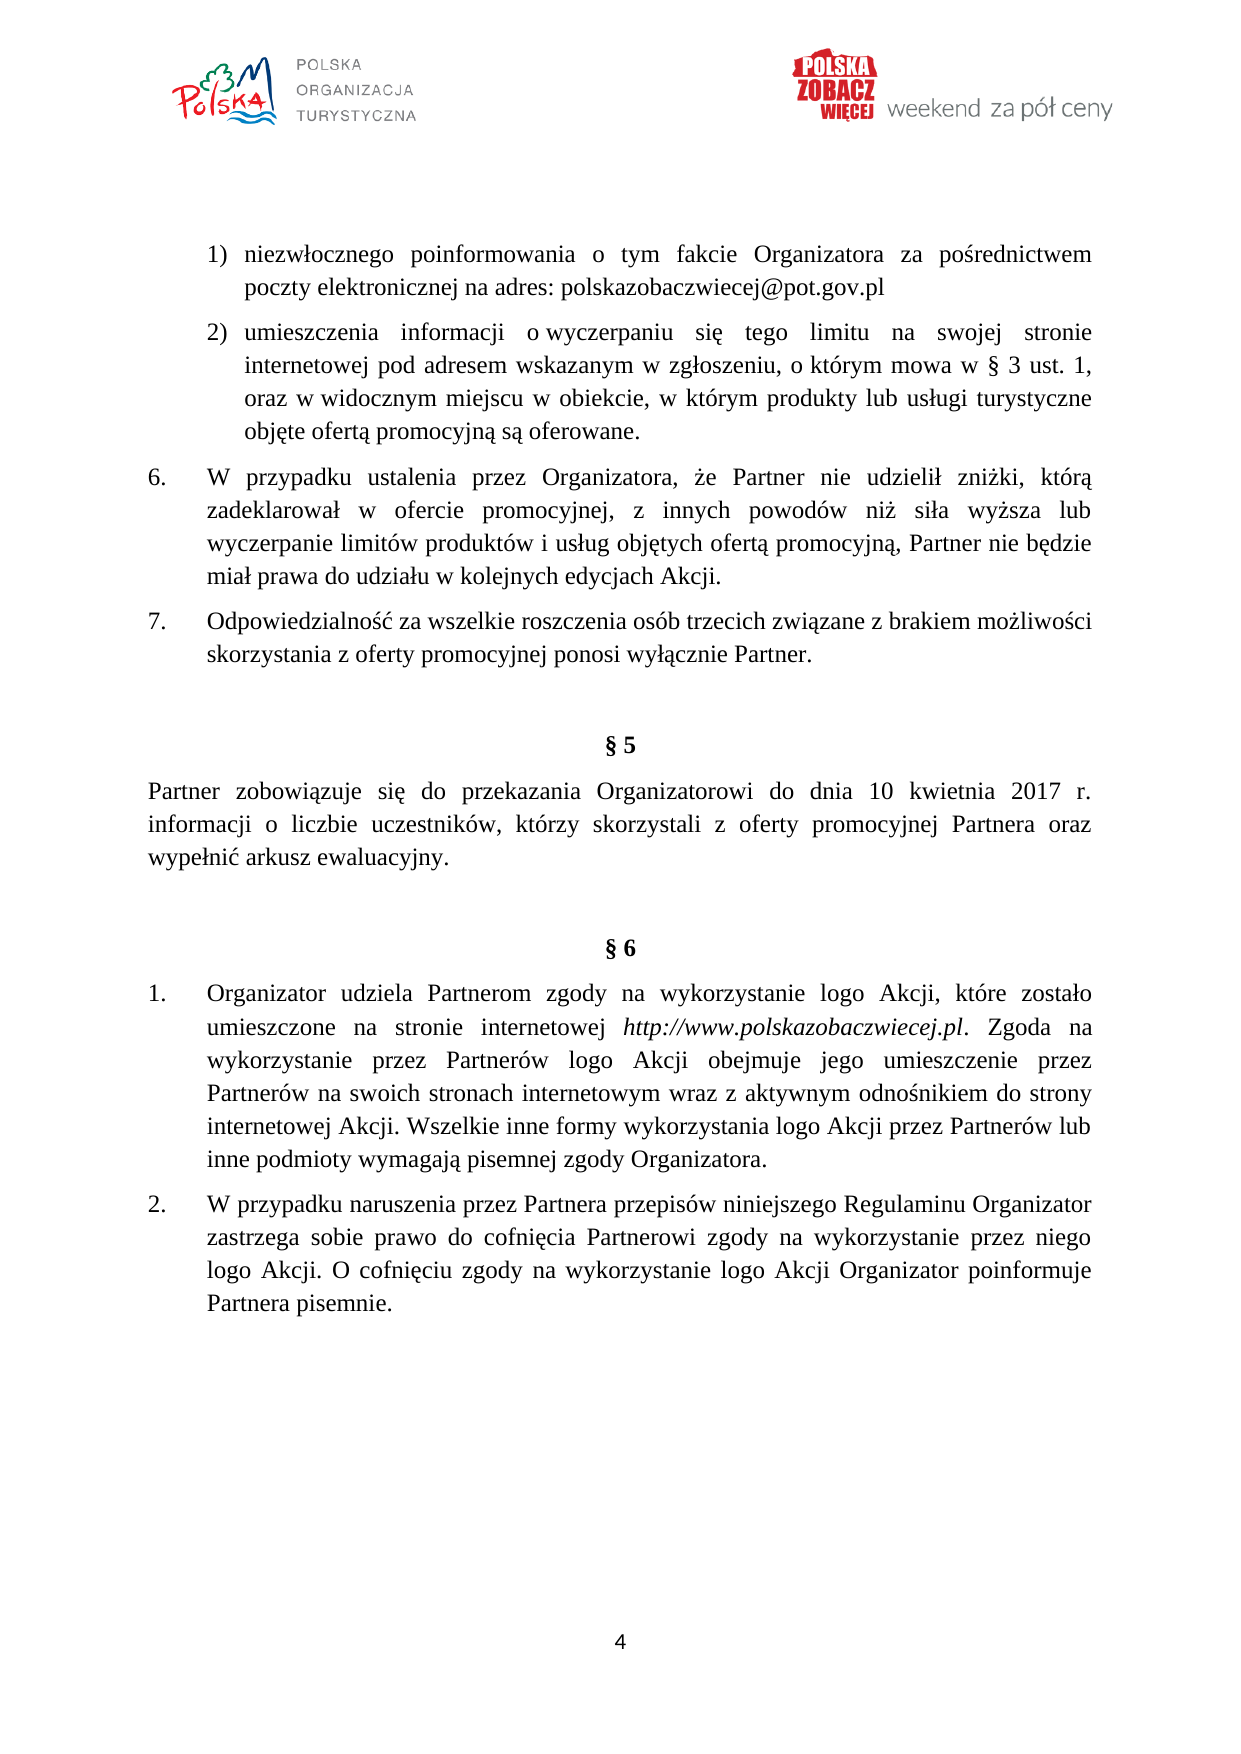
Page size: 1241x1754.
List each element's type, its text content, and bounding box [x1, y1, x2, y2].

list Organizator udziela Partnerom zgody na wykorzystanie logo Akcji, które zostało umieszczone na stronie internetowej http://www.polskazobaczwiecej.pl. Zgoda na wykorzystanie przez Partnerów logo Akcji obejmuje jego umieszczenie przez Partnerów na swoich stronach internetowym wraz z aktywnym odnośnikiem do strony internetowej Akcji. Wszelkie inne formy wykorzystania logo Akcji przez Partnerów lub inne podmioty wymagają pisemnej zgody Organizatora. [148, 978, 1093, 1173]
list W przypadku naruszenia przez Partnera przepisów niniejszego Regulaminu Organizator zastrzega sobie prawo do cofnięcia Partnerowi zgody na wykorzystanie przez niego logo Akcji. O cofnięciu zgody na wykorzystanie logo Akcji Organizator poinformuje Partnera pisemnie. [148, 1189, 1093, 1317]
text § 5 [148, 730, 1093, 759]
picture [792, 48, 1113, 122]
text § 6 [148, 933, 1093, 962]
list W przypadku ustalenia przez Organizatora, że Partner nie udzielił zniżki, którą zadeklarował w ofercie promocyjnej, z innych powodów niż siła wyższa lub wyczerpanie limitów produktów i usług objętych ofertą promocyjną, Partner nie będzie miał prawa do udziału w kolejnych edycjach Akcji. [148, 462, 1093, 589]
list niezwłocznego poinformowania o tym fakcie Organizatora za pośrednictwem poczty elektronicznej na adres: polskazobaczwiecej@pot.gov.pl [207, 239, 1093, 300]
text Partner zobowiązuje się do przekazania Organizatorowi do dnia 10 kwietnia 2017 r. informacji o liczbie uczestników, którzy skorzystali z oferty promocyjnej Partnera oraz wypełnić arkusz ewaluacyjny. [148, 776, 1093, 871]
list Odpowiedzialność za wszelkie roszczenia osób trzecich związane z brakiem możliwości skorzystania z oferty promocyjnej ponosi wyłącznie Partner. [148, 606, 1093, 668]
picture [147, 52, 447, 130]
list umieszczenia informacji o wyczerpaniu się tego limitu na swojej stronie internetowej pod adresem wskazanym w zgłoszeniu, o którym mowa w § 3 ust. 1, oraz w widocznym miejscu w obiekcie, w którym produkty lub usługi turystyczne objęte ofertą promocyjną są oferowane. [207, 317, 1093, 445]
